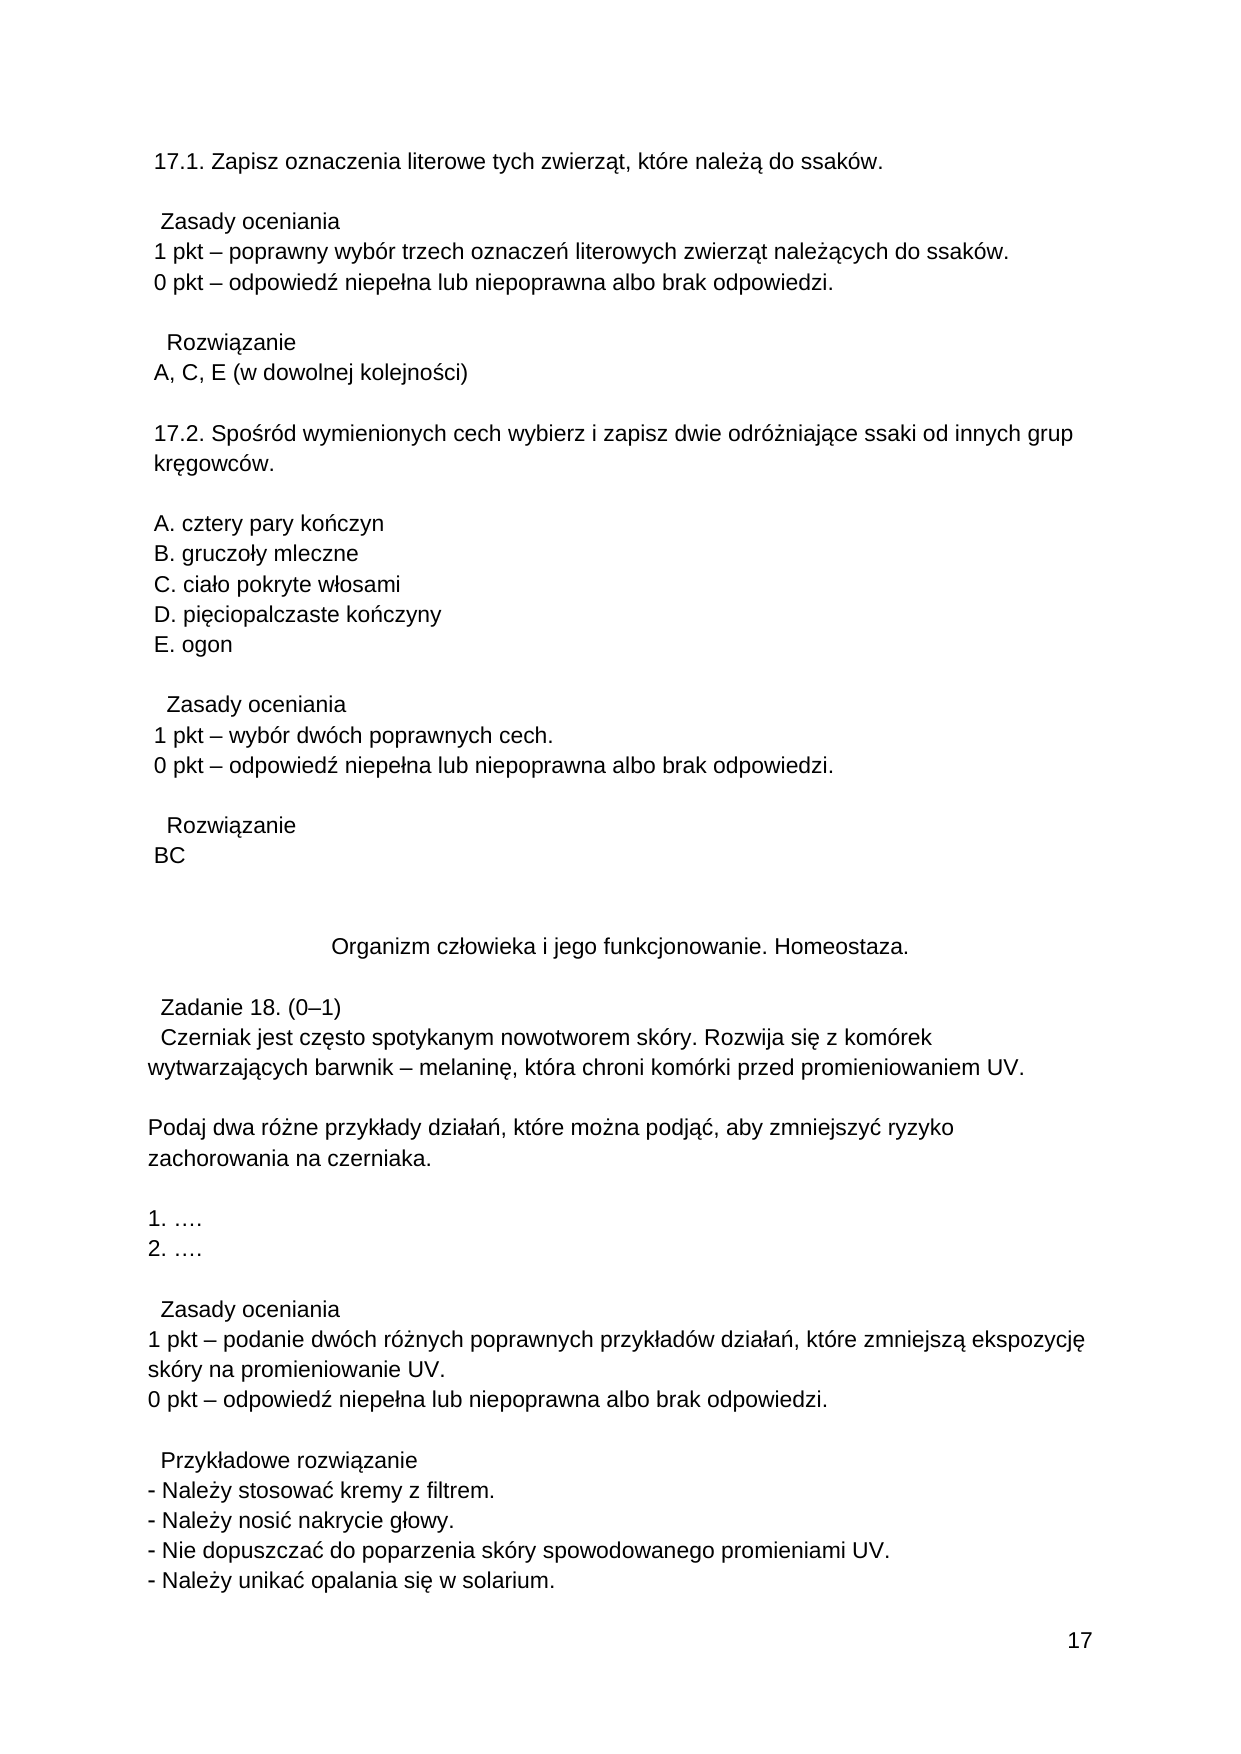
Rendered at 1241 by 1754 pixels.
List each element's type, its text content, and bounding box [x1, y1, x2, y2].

text Zasady oceniania 1 pkt ‒ poprawny wybór trzech oznaczeń literowych zwierząt należących do ssaków. 0 pkt ‒ odpowiedź niepełna lub niepoprawna albo brak odpowiedzi. Rozwiązanie A, C, E (w dowolnej kolejności) 17.2. Spośród wymienionych cech wybierz i zapisz dwie odróżniające ssaki od innych grup kręgowców. A. cztery pary kończyn B. gruczoły mleczne C. ciało pokryte włosami D. pięciopalczaste kończyny E. ogon Zasady oceniania 1 pkt ‒ wybór dwóch poprawnych cech. 0 pkt ‒ odpowiedź niepełna lub niepoprawna albo brak odpowiedzi. Rozwiązanie BC [148, 208, 1092, 869]
text Organizm człowieka i jego funkcjonowanie. Homeostaza. [148, 933, 1092, 959]
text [148, 963, 1092, 1594]
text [148, 148, 1092, 204]
